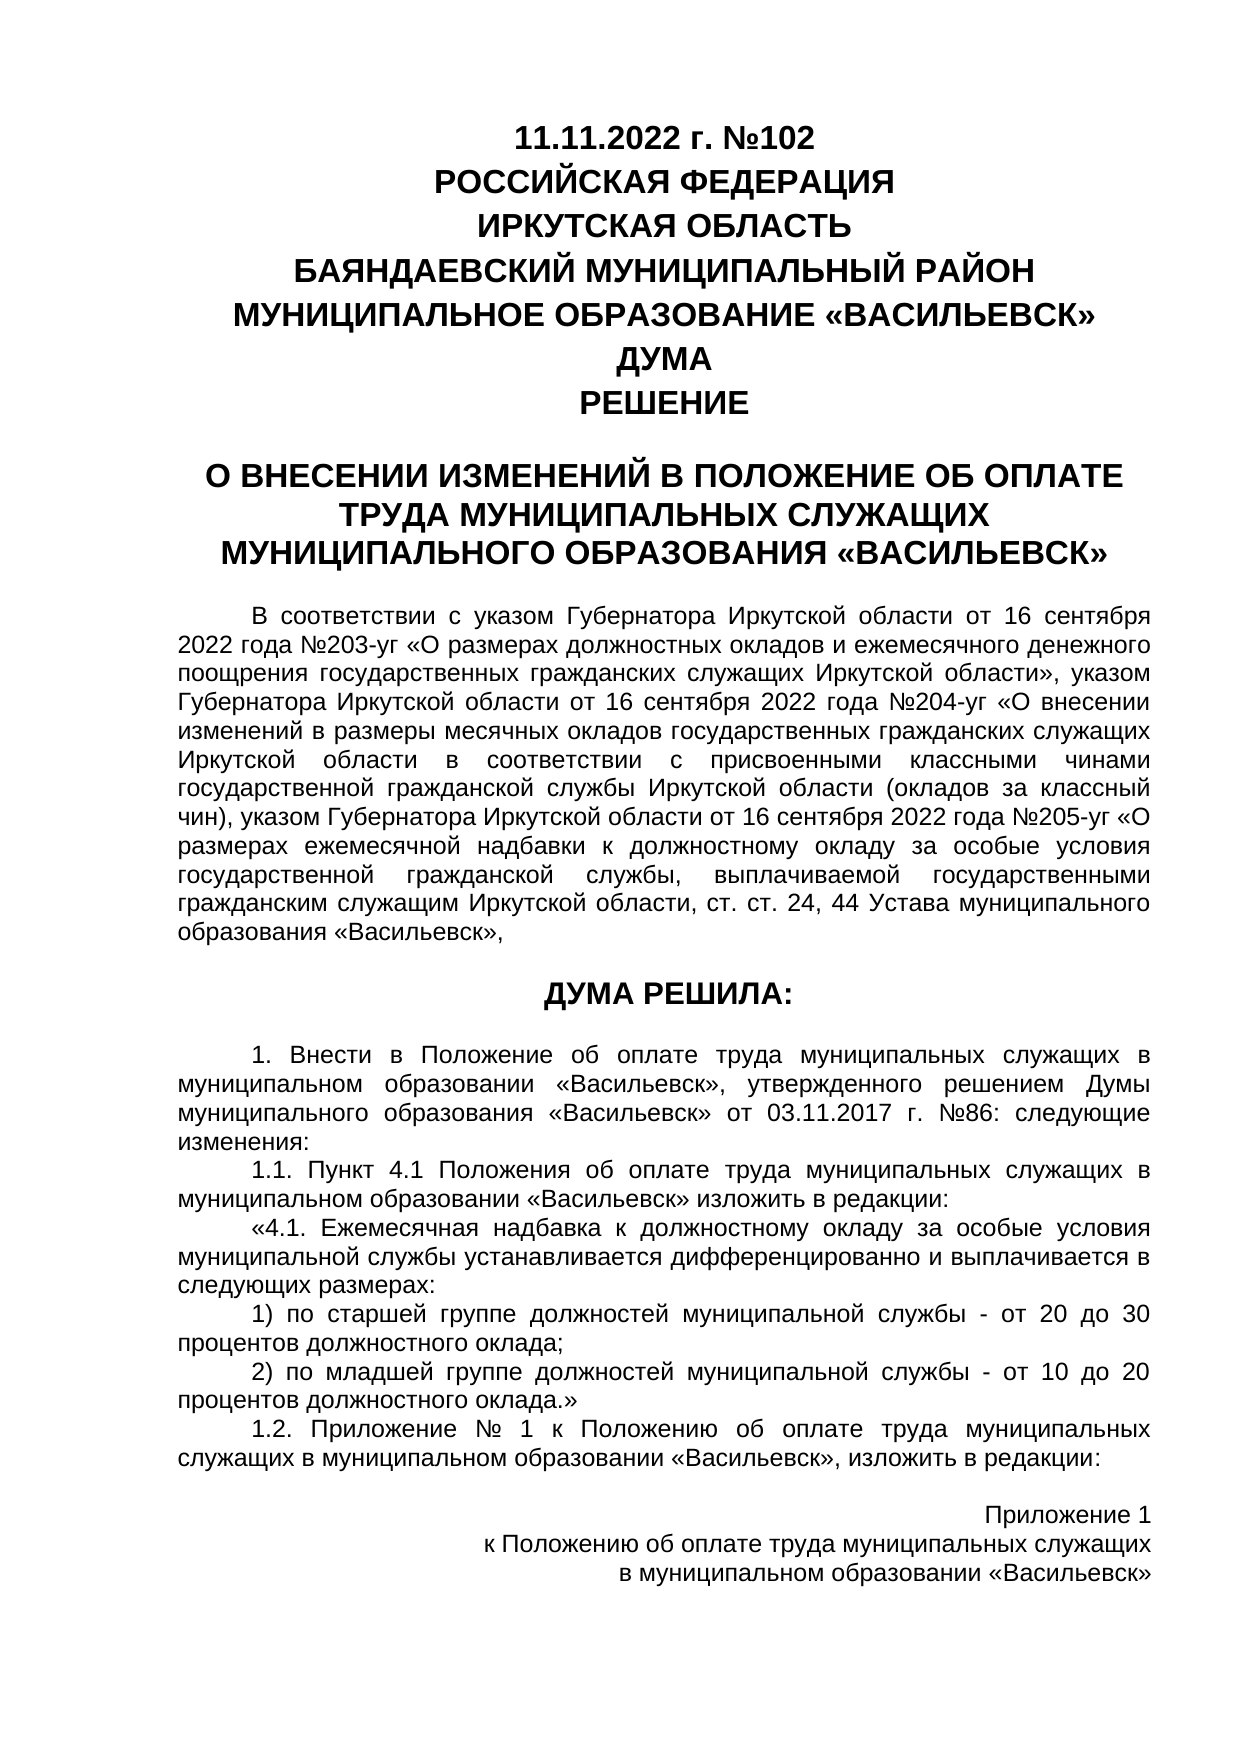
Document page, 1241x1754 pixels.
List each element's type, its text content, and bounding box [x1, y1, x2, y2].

text В соответствии с указом Губернатора Иркутской области от 16 сентября 2022 года №203-уг «О размерах должностных окладов и ежемесячного денежного поощрения государственных гражданских служащих Иркутской области», указом Губернатора Иркутской области от 16 сентября 2022 года №204-уг «О внесении изменений в размеры месячных окладов государственных гражданских служащих Иркутской области в соответствии с присвоенными классными чинами государственной гражданской службы Иркутской области (окладов за классный чин), указом Губернатора Иркутской области от 16 сентября 2022 года №205-уг «О размерах ежемесячной надбавки к должностному окладу за особые условия государственной гражданской службы, выплачиваемой государственными гражданским служащим Иркутской области, ст. ст. 24, 44 Устава муниципального образования «Васильевск», [177, 601, 1152, 946]
text БАЯНДАЕВСКИЙ МУНИЦИПАЛЬНЫЙ РАЙОН [177, 251, 1152, 289]
text МУНИЦИПАЛЬНОЕ ОБРАЗОВАНИЕ «ВАСИЛЬЕВСК» [177, 295, 1152, 333]
text РОССИЙСКАЯ ФЕДЕРАЦИЯ [177, 162, 1152, 201]
text РЕШЕНИЕ [177, 383, 1152, 422]
text 1. Внести в Положение об оплате труда муниципальных служащих в муниципальном образовании «Васильевск», утвержденного решением Думы муниципального образования «Васильевск» от 03.11.2017 г. №86: следующие изменения: [177, 1040, 1152, 1155]
text ИРКУТСКАЯ ОБЛАСТЬ [177, 206, 1152, 245]
list 1.1. Пункт 4.1 Положения об оплате труда муниципальных служащих в муниципальном образовании «Васильевск» изложить в редакции: [177, 1155, 1152, 1213]
text к Положению об оплате труда муниципальных служащих [177, 1529, 1152, 1558]
text 1.2. Приложение № 1 к Положению об оплате труда муниципальных служащих в муниципальном образовании «Васильевск», изложить в редакции: [177, 1414, 1152, 1471]
text О ВНЕСЕНИИ ИЗМЕНЕНИЙ В ПОЛОЖЕНИЕ ОБ ОПЛАТЕ ТРУДА МУНИЦИПАЛЬНЫХ СЛУЖАЩИХ МУНИЦИПАЛЬНОГО ОБРАЗОВАНИЯ «ВАСИЛЬЕВСК» [177, 456, 1152, 572]
text ДУМА РЕШИЛА: [177, 975, 1152, 1011]
text Приложение 1 [177, 1500, 1152, 1529]
text 1) по старшей группе должностей муниципальной службы - от 20 до 30 процентов должностного оклада; [177, 1299, 1152, 1356]
text «4.1. Ежемесячная надбавка к должностному окладу за особые условия муниципальной службы устанавливается дифференцированно и выплачивается в следующих размерах: [177, 1213, 1152, 1299]
text 2) по младшей группе должностей муниципальной службы - от 10 до 20 процентов должностного оклада.» [177, 1356, 1152, 1414]
text 11.11.2022 г. №102 [177, 118, 1152, 157]
text в муниципальном образовании «Васильевск» [177, 1558, 1152, 1586]
text ДУМА [177, 339, 1152, 377]
